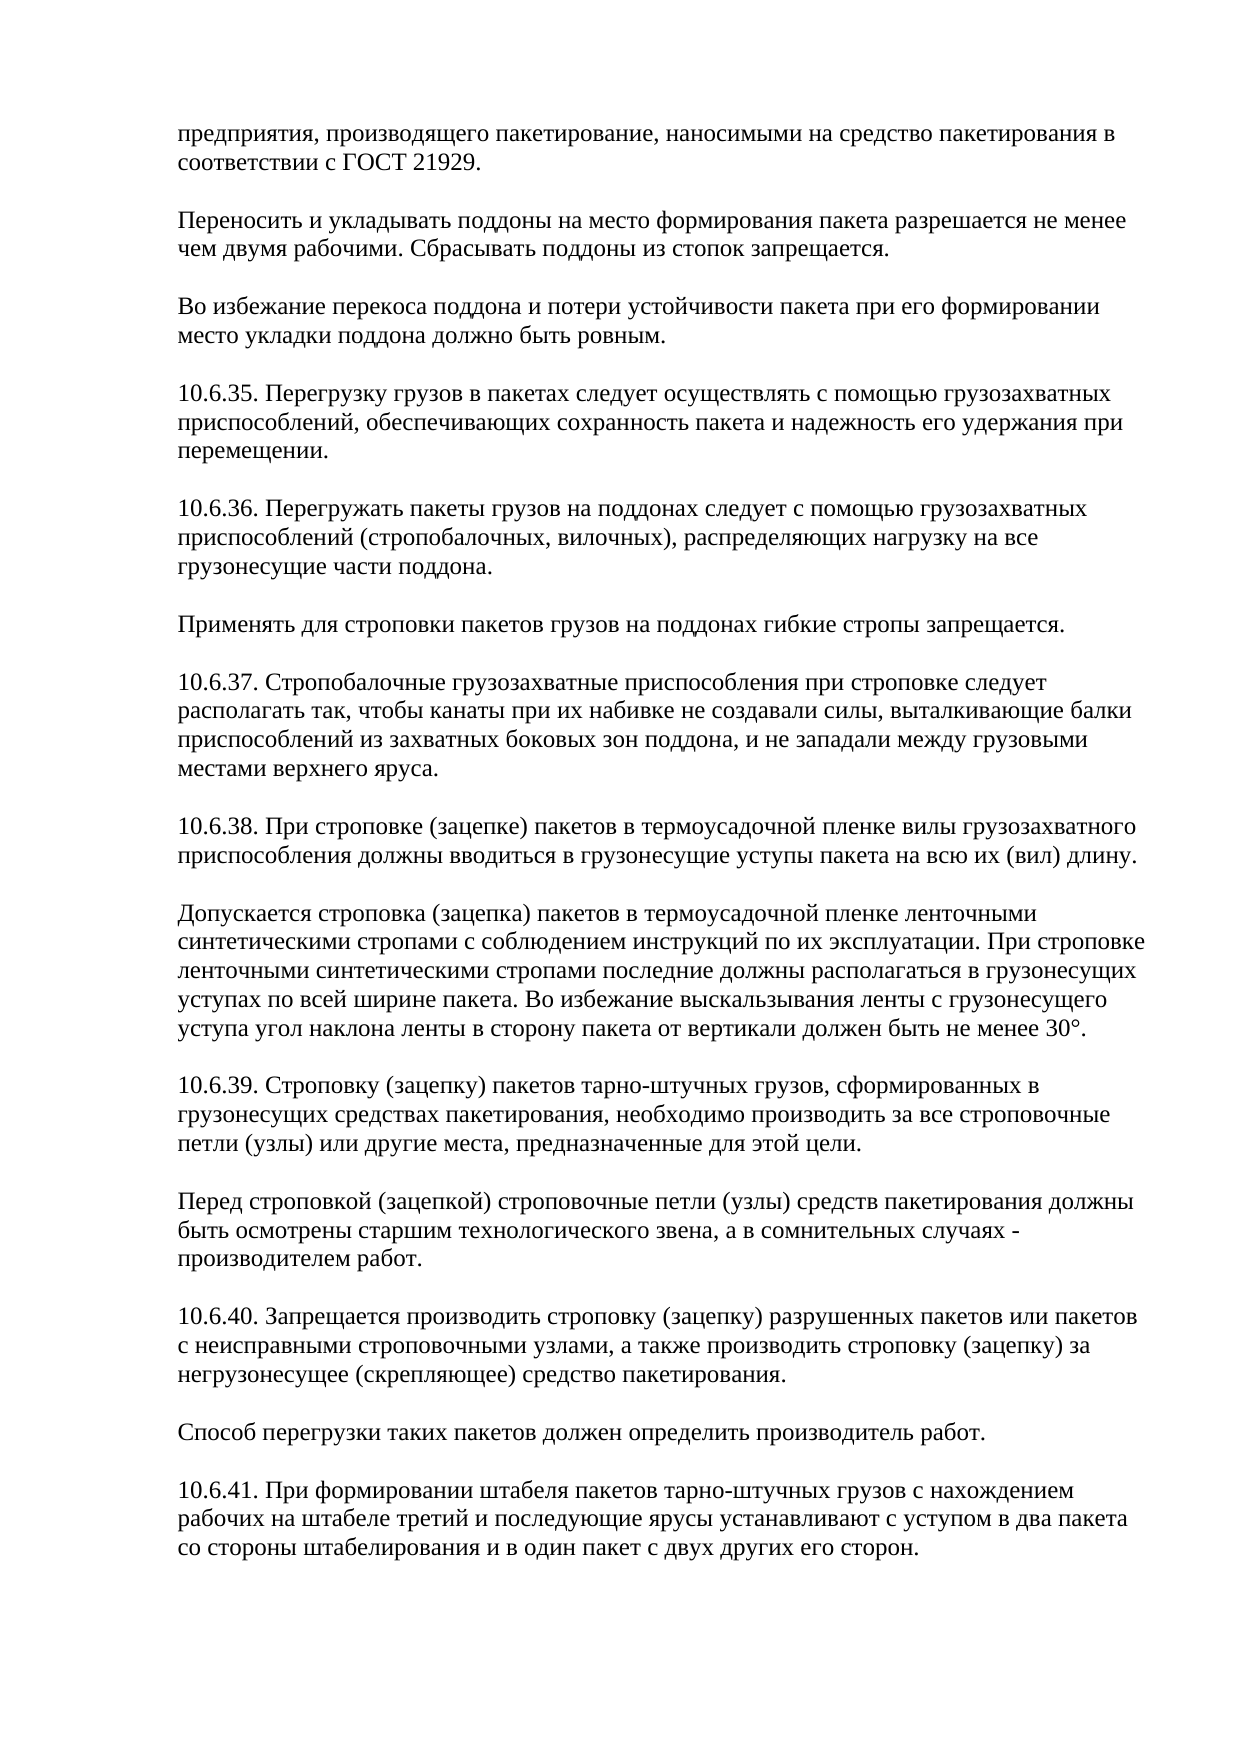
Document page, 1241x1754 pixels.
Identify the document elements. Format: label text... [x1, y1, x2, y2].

text Допускается строповка (зацепка) пакетов в термоусадочной пленке ленточными синтетическими стропами с соблюдением инструкций по их эксплуатации. При строповке ленточными синтетическими стропами последние должны располагаться в грузонесущих уступах по всей ширине пакета. Во избежание выскальзывания ленты с грузонесущего уступа угол наклона ленты в сторону пакета от вертикали должен быть не менее 30°. [177, 898, 1152, 1041]
text 10.6.35. Перегрузку грузов в пакетах следует осуществлять с помощью грузозахватных приспособлений, обеспечивающих сохранность пакета и надежность его удержания при перемещении. [177, 378, 1152, 464]
text 10.6.38. При строповке (зацепке) пакетов в термоусадочной пленке вилы грузозахватного приспособления должны вводиться в грузонесущие уступы пакета на всю их (вил) длину. [177, 811, 1152, 868]
text 10.6.41. При формировании штабеля пакетов тарно-штучных грузов с нахождением рабочих на штабеле третий и последующие ярусы устанавливают с уступом в два пакета со стороны штабелирования и в один пакет с двух других его сторон. [177, 1475, 1152, 1561]
text 10.6.39. Строповку (зацепку) пакетов тарно-штучных грузов, сформированных в грузонесущих средствах пакетирования, необходимо производить за все строповочные петли (узлы) или другие места, предназначенные для этой цели. [177, 1071, 1152, 1157]
text 10.6.36. Перегружать пакеты грузов на поддонах следует с помощью грузозахватных приспособлений (стропобалочных, вилочных), распределяющих нагрузку на все грузонесущие части поддона. [177, 493, 1152, 580]
text 10.6.40. Запрещается производить строповку (зацепку) разрушенных пакетов или пакетов с неисправными строповочными узлами, а также производить строповку (зацепку) за негрузонесущее (скрепляющее) средство пакетирования. [177, 1301, 1152, 1388]
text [177, 118, 1152, 176]
text Перед строповкой (зацепкой) строповочные петли (узлы) средств пакетирования должны быть осмотрены старшим технологического звена, а в сомнительных случаях - производителем работ. [177, 1186, 1152, 1272]
text 10.6.37. Стропобалочные грузозахватные приспособления при строповке следует располагать так, чтобы канаты при их набивке не создавали силы, выталкивающие балки приспособлений из захватных боковых зон поддона, и не западали между грузовыми местами верхнего яруса. [177, 667, 1152, 782]
text Способ перегрузки таких пакетов должен определить производитель работ. [177, 1417, 1152, 1446]
text Применять для строповки пакетов грузов на поддонах гибкие стропы запрещается. [177, 609, 1152, 638]
text Переносить и укладывать поддоны на место формирования пакета разрешается не менее чем двумя рабочими. Сбрасывать поддоны из стопок запрещается. [177, 205, 1152, 262]
text Во избежание перекоса поддона и потери устойчивости пакета при его формировании место укладки поддона должно быть ровным. [177, 291, 1152, 349]
